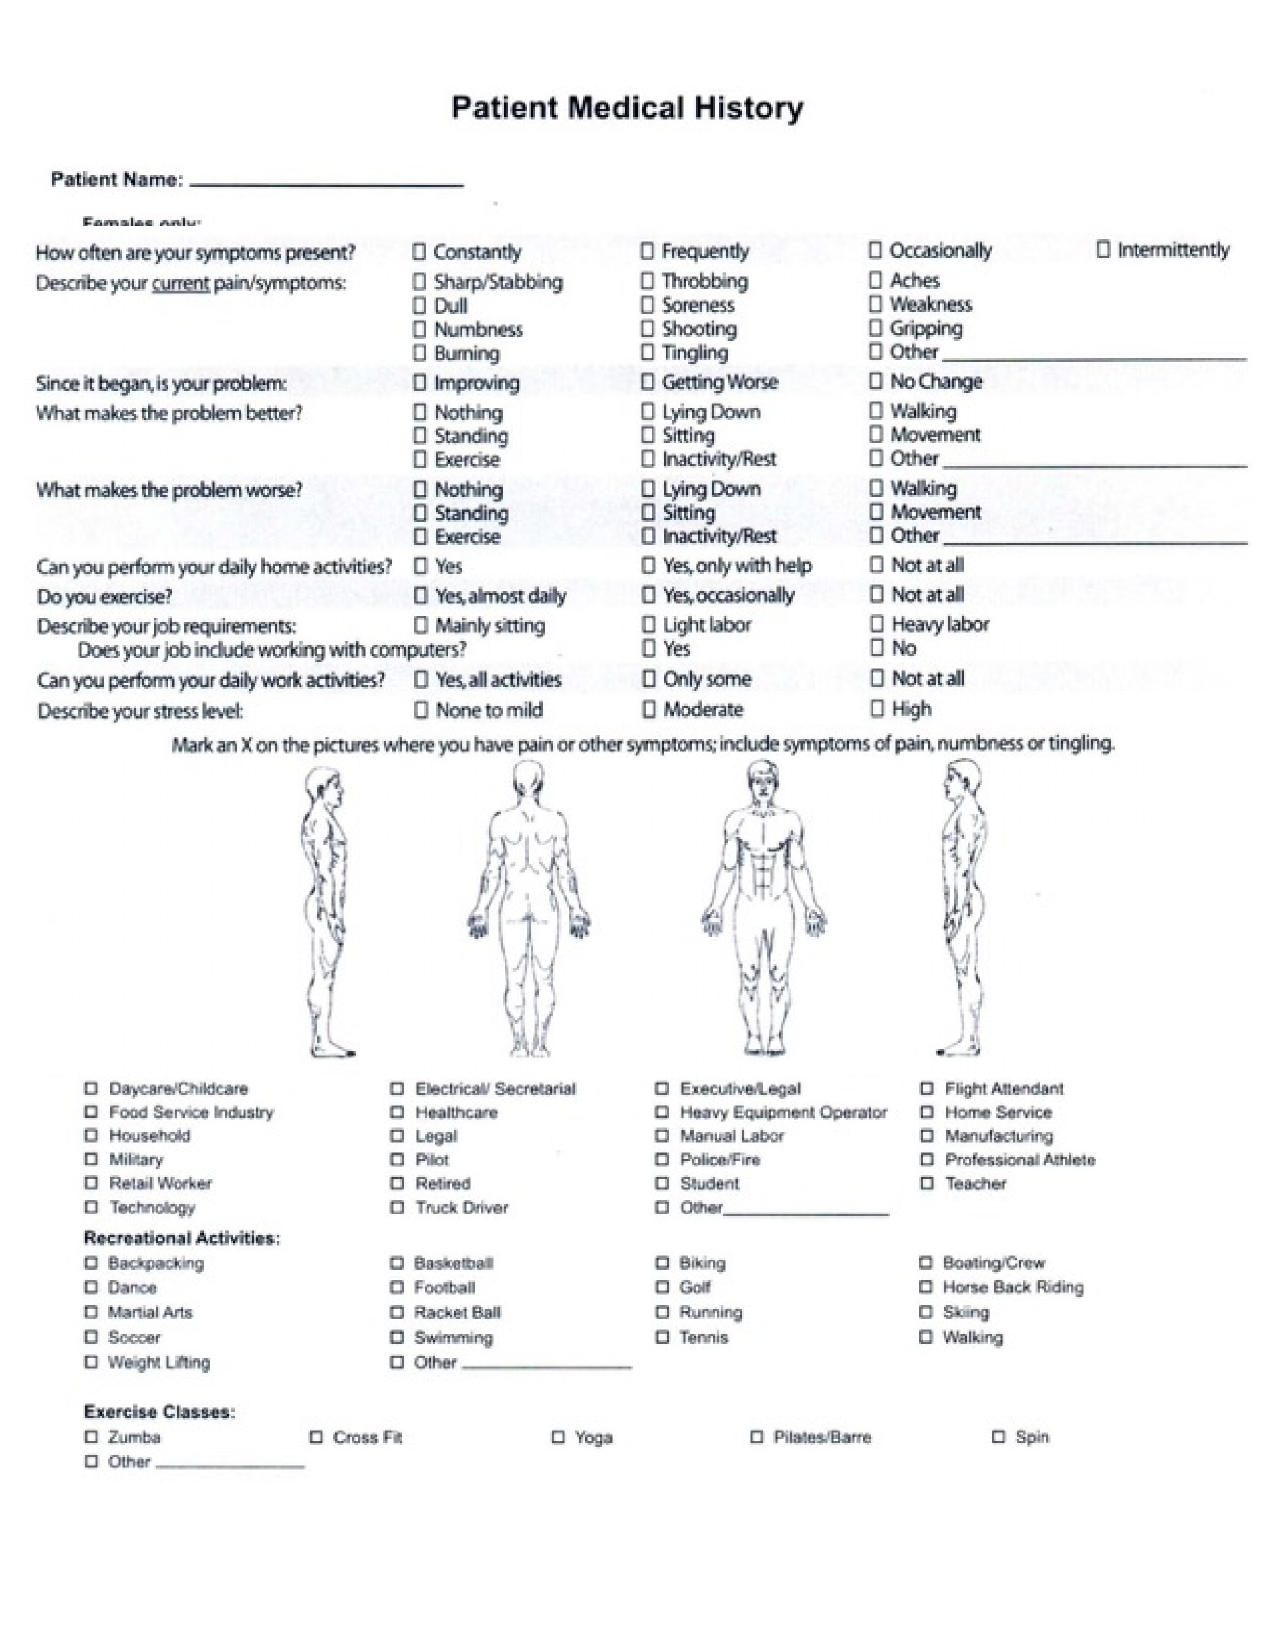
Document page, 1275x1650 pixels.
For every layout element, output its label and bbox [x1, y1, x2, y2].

picture [21, 86, 1254, 1496]
